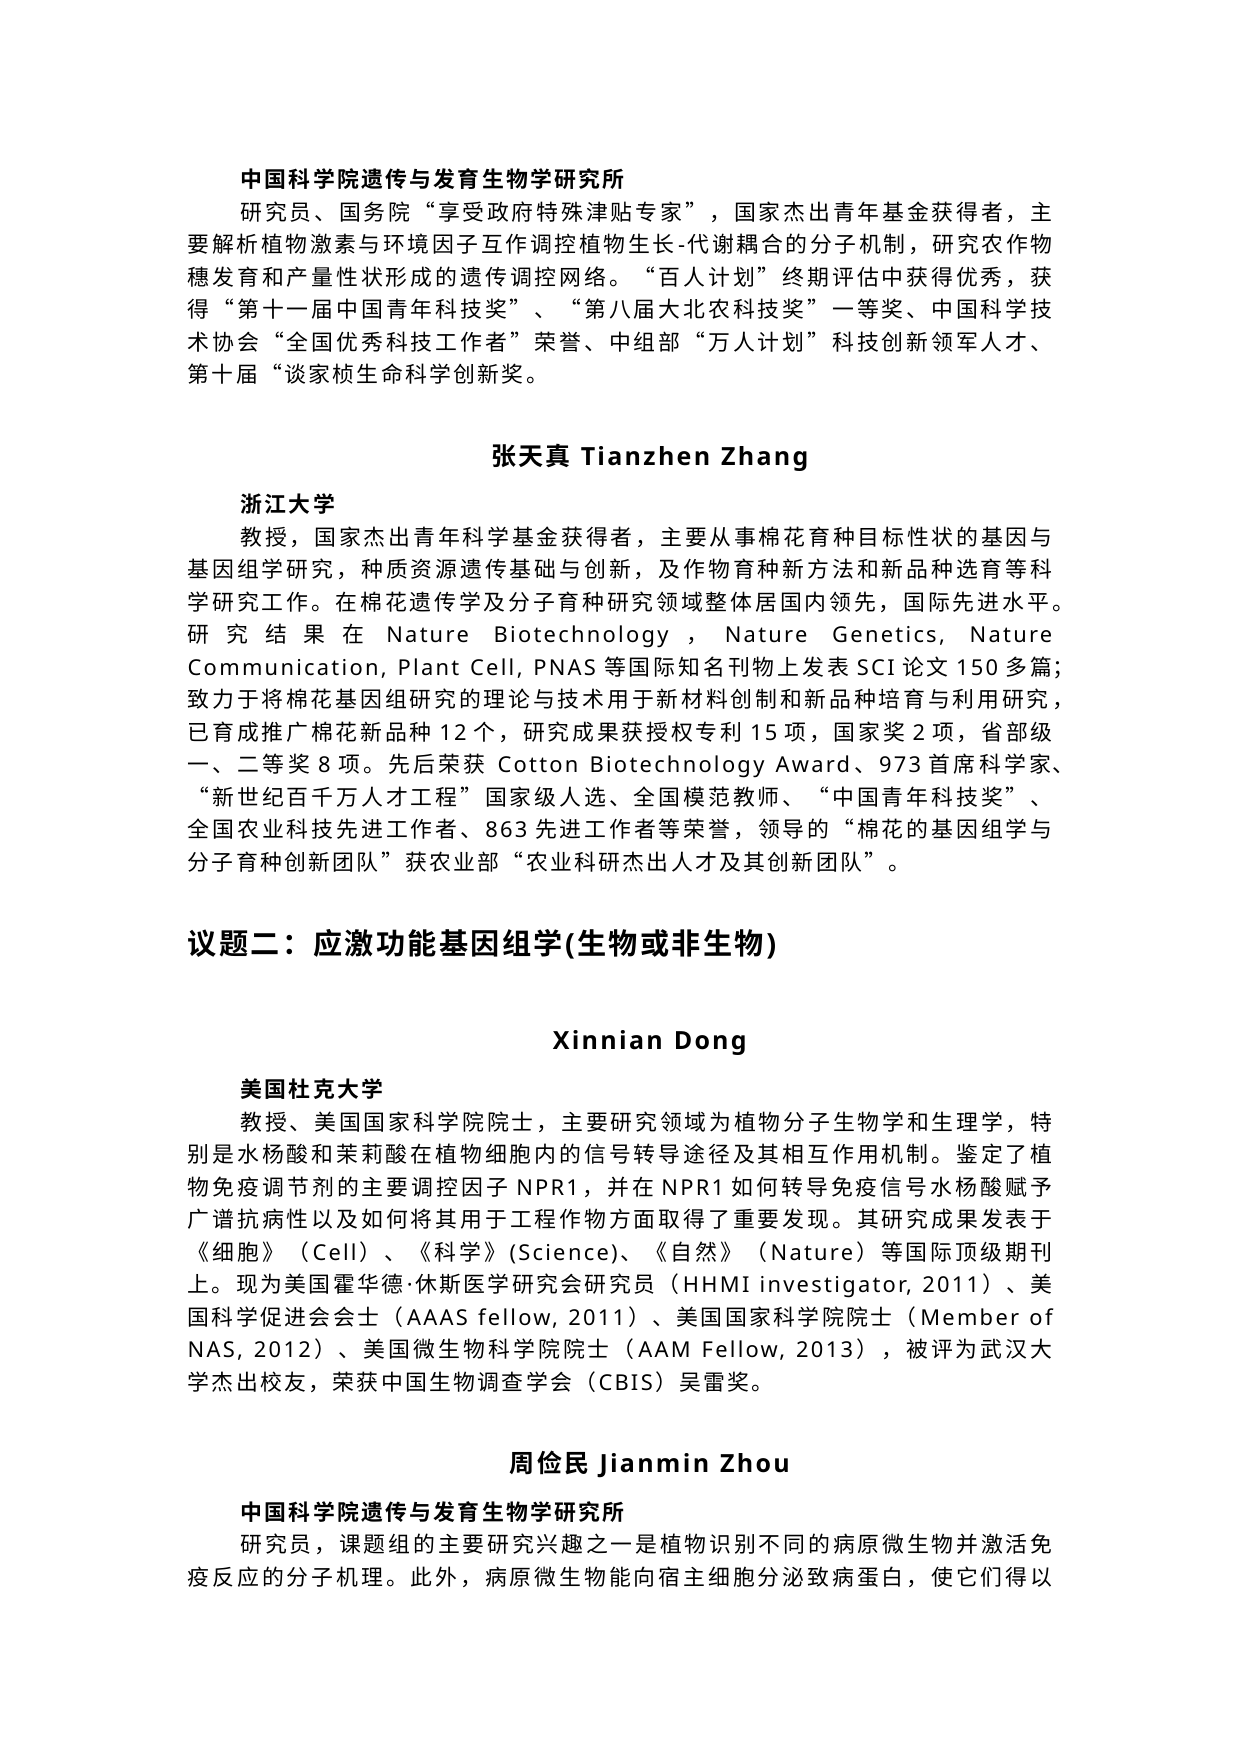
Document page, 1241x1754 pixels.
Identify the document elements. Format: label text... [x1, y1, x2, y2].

text 张天真 Tianzhen Zhang [187, 422, 1053, 487]
text 教授、美国国家科学院院士，主要研究领域为植物分子生物学和生理学，特别是水杨酸和茉莉酸在植物细胞内的信号转导途径及其相互作用机制。鉴定了植物免疫调节剂的主要调控因子NPR1，并在NPR1如何转导免疫信号水杨酸赋予广谱抗病性以及如何将其用于工程作物方面取得了重要发现。其研究成果发表于《细胞》（Cell）、《科学》(Science)、《自然》（Nature）等国际顶级期刊上。现为美国霍华德·休斯医学研究会研究员（HHMI investigator, 2011）、美国科学促进会会士（AAAS fellow, 2011）、美国国家科学院院士（Member of NAS, 2012）、美国微生物科学院院士（AAM Fellow, 2013），被评为武汉大学杰出校友，荣获中国生物调查学会（CBIS）吴雷奖。 [187, 1104, 1053, 1397]
text 议题二：应激功能基因组学(生物或非生物) [187, 909, 1053, 974]
text 教授，国家杰出青年科学基金获得者，主要从事棉花育种目标性状的基因与基因组学研究，种质资源遗传基础与创新，及作物育种新方法和新品种选育等科学研究工作。在棉花遗传学及分子育种研究领域整体居国内领先，国际先进水平。研究结果在Nature Biotechnology，Nature Genetics, Nature Communication, Plant Cell, PNAS等国际知名刊物上发表SCI论文150多篇；致力于将棉花基因组研究的理论与技术用于新材料创制和新品种培育与利用研究，已育成推广棉花新品种12个，研究成果获授权专利15项，国家奖2项，省部级一、二等奖8项。先后荣获 Cotton Biotechnology Award、973首席科学家、“新世纪百千万人才工程”国家级人选、全国模范教师、“中国青年科技奖”、全国农业科技先进工作者、863先进工作者等荣誉，领导的“棉花的基因组学与分子育种创新团队”获农业部“农业科研杰出人才及其创新团队”。 [187, 519, 1053, 877]
text 美国杜克大学 [187, 1072, 1053, 1104]
text Xinnian Dong [187, 1007, 1053, 1072]
text 浙江大学 [187, 487, 1053, 519]
text 周俭民 Jianmin Zhou [187, 1429, 1053, 1494]
text 中国科学院遗传与发育生物学研究所 [187, 1494, 1053, 1527]
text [187, 1527, 1053, 1592]
text 中国科学院遗传与发育生物学研究所 [187, 162, 1053, 194]
text 研究员、国务院“享受政府特殊津贴专家”，国家杰出青年基金获得者，主要解析植物激素与环境因子互作调控植物生长-代谢耦合的分子机制，研究农作物穗发育和产量性状形成的遗传调控网络。“百人计划”终期评估中获得优秀，获得“第十一届中国青年科技奖”、“第八届大北农科技奖”一等奖、中国科学技术协会“全国优秀科技工作者”荣誉、中组部“万人计划”科技创新领军人才、第十届“谈家桢生命科学创新奖。 [187, 194, 1053, 389]
